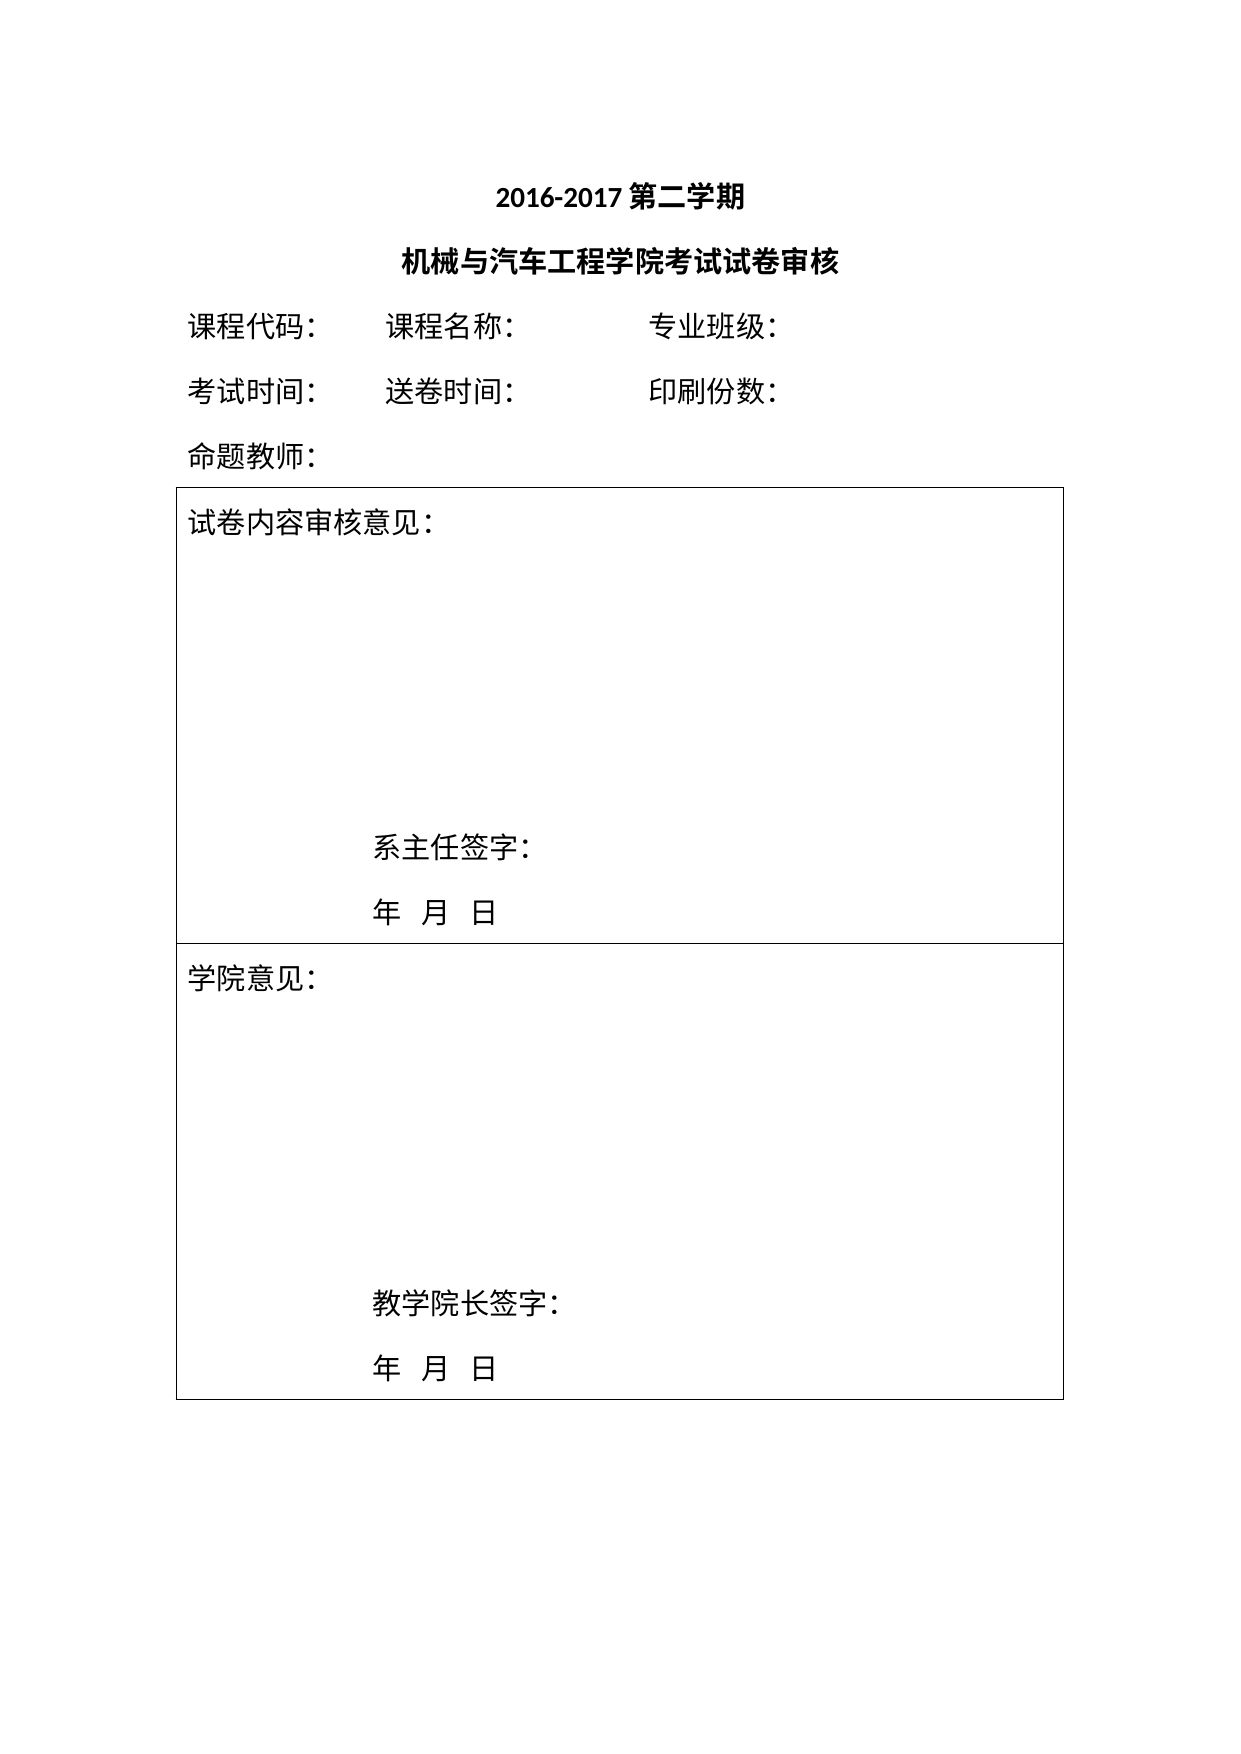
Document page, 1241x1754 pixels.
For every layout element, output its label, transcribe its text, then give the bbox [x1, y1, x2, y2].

table_cell 学院意见： 教学院长签字： 年 月 日 [177, 944, 1063, 1399]
text 命题教师： [187, 422, 1053, 487]
text 课程代码： 课程名称： 专业班级： [187, 292, 1053, 357]
table_header 试卷内容审核意见： 系主任签字： 年 月 日 [177, 488, 1063, 943]
text 2016-2017第二学期 [187, 162, 1053, 227]
text 考试时间： 送卷时间： 印刷份数： [187, 357, 1053, 422]
text 机械与汽车工程学院考试试卷审核 [187, 227, 1053, 292]
